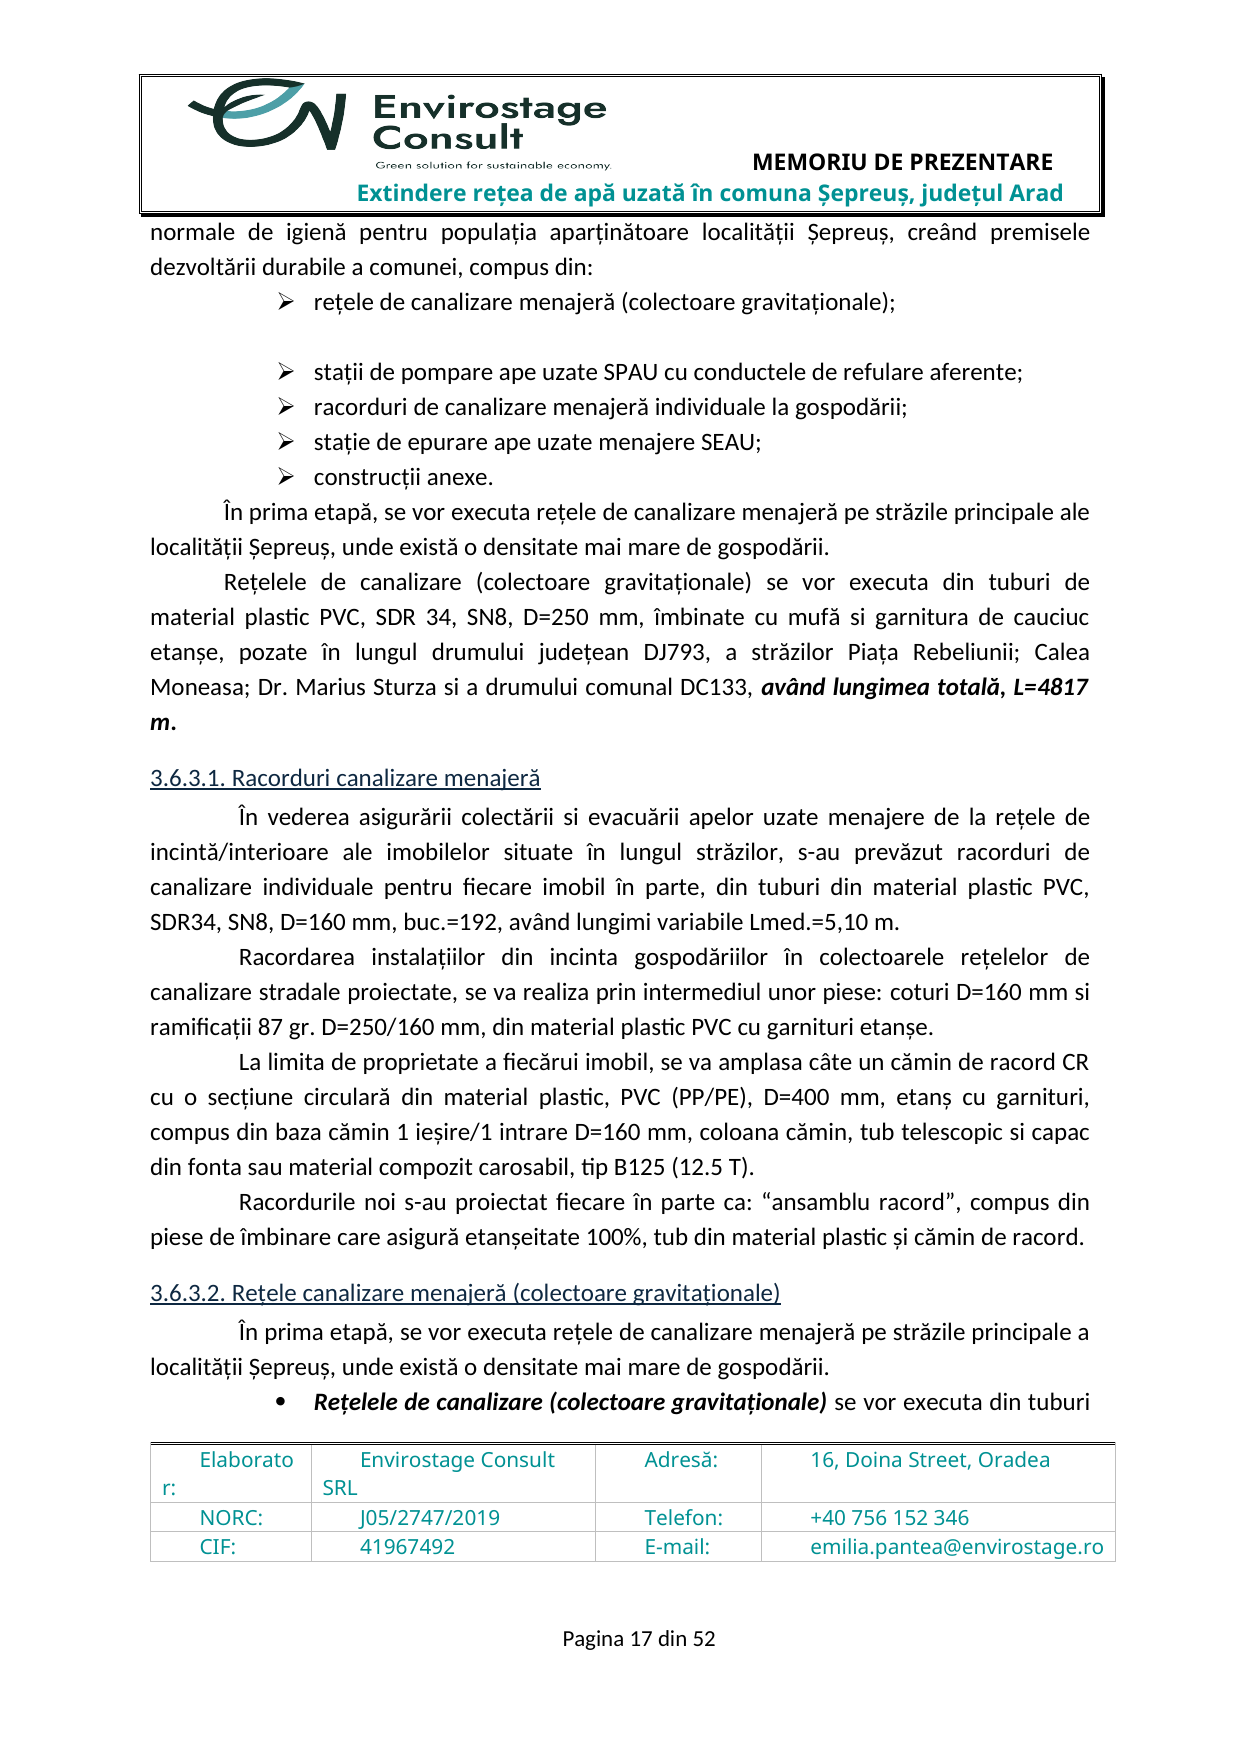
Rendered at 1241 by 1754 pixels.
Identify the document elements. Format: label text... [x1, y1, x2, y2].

text În vederea asigurării colectării si evacuării apelor uzate menajere de la rețele de incintă/interioare ale imobilelor situate în lungul străzilor, s-au prevăzut racorduri de canalizare individuale pentru fiecare imobil în parte, din tuburi din material plastic PVC, SDR34, SN8, D=160 mm, buc.=192, având lungimi variabile Lmed.=5,10 m. [150, 801, 1090, 937]
text La limita de proprietate a fiecărui imobil, se va amplasa câte un cămin de racord CR cu o secțiune circulară din material plastic, PVC (PP/PE), D=400 mm, etanș cu garnituri, compus din baza cămin 1 ieșire/1 intrare D=160 mm, coloana cămin, tub telescopic si capac din fonta sau material compozit carosabil, tip B125 (12.5 T). [150, 1046, 1090, 1182]
list stație de epurare ape uzate menajere SEAU; [276, 427, 1090, 457]
subtitle 3.6.3.1. Racorduri canalizare menajeră [150, 762, 1090, 793]
list construcții anexe. [276, 462, 1090, 492]
text În prima etapă, se vor executa rețele de canalizare menajeră pe străzile principale a localității Șepreuș, unde există o densitate mai mare de gospodării. [150, 1316, 1090, 1381]
text Racordarea instalațiilor din incinta gospodăriilor în colectoarele rețelelor de canalizare stradale proiectate, se va realiza prin intermediul unor piese: coturi D=160 mm si ramificații 87 gr. D=250/160 mm, din material plastic PVC cu garnituri etanșe. [150, 941, 1090, 1042]
picture [187, 78, 621, 171]
list rețele de canalizare menajeră (colectoare gravitaționale); [276, 287, 1090, 317]
list racorduri de canalizare menajeră individuale la gospodării; [276, 392, 1090, 422]
text În prima etapă, se vor executa rețele de canalizare menajeră pe străzile principale ale localității Șepreuș, unde există o densitate mai mare de gospodării. [150, 497, 1090, 562]
subtitle 3.6.3.2. Rețele canalizare menajeră (colectoare gravitaționale) [150, 1277, 1090, 1308]
text Rețelele de canalizare (colectoare gravitaționale) se vor executa din tuburi de material plastic PVC, SDR 34, SN8, D=250 mm, îmbinate cu mufă si garnitura de cauciuc etanșe, pozate în lungul drumului județean DJ793, a străzilor Piața Rebeliunii; Calea Moneasa; Dr. Marius Sturza si a drumului comunal DC133, având lungimea totală, L=4817 m. [150, 567, 1090, 737]
text Racordurile noi s-au proiectat fiecare în parte ca: “ansamblu racord”, compus din piese de îmbinare care asigură etanșeitate 100%, tub din material plastic și cămin de racord. [150, 1186, 1090, 1252]
list stații de pompare ape uzate SPAU cu conductele de refulare aferente; [276, 357, 1090, 387]
